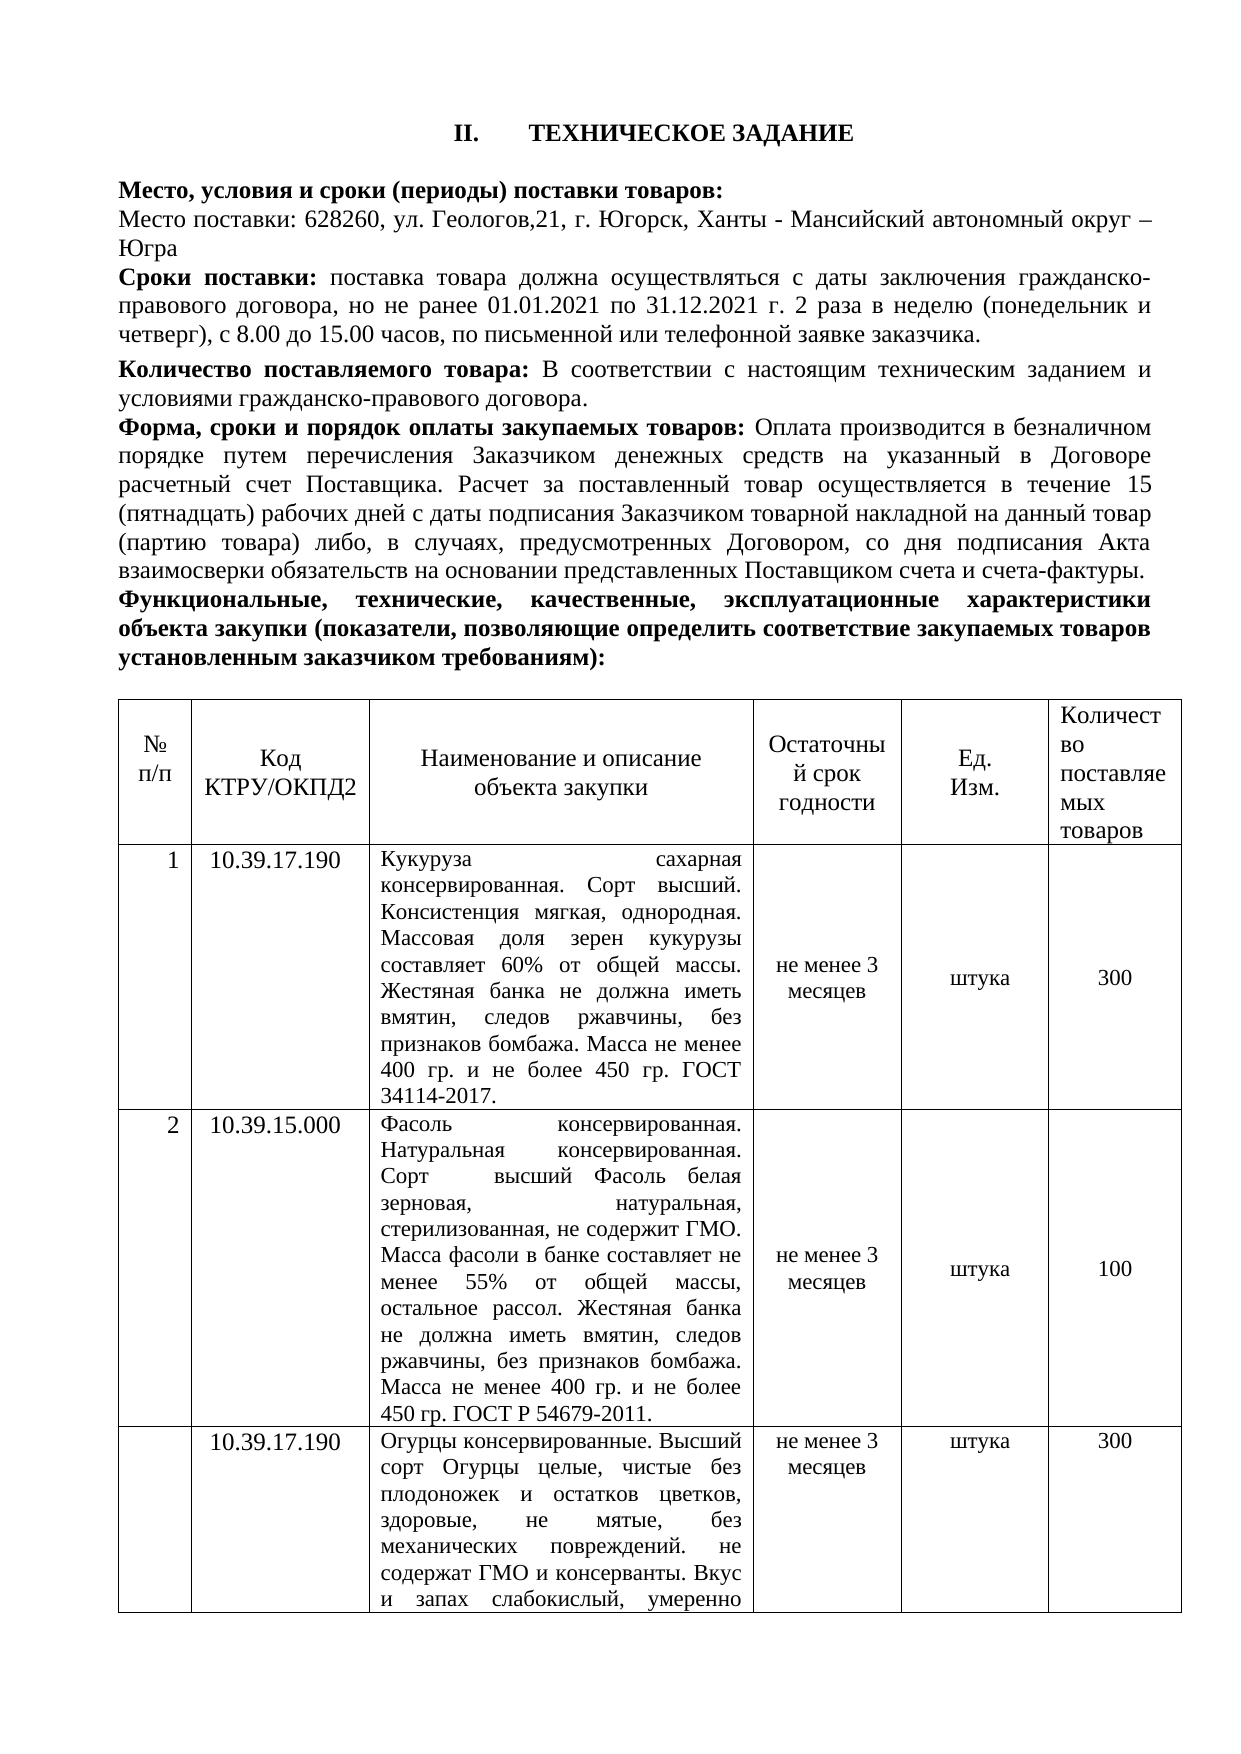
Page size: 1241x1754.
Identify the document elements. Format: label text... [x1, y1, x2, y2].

text Функциональные, технические, качественные, эксплуатационные характеристики объекта закупки (показатели, позволяющие определить соответствие закупаемых товаров установленным заказчиком требованиям): [118, 584, 1152, 671]
table_header Количество поставляемых товаров [1049, 700, 1181, 844]
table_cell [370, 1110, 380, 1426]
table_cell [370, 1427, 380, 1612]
table_cell [119, 1427, 191, 1612]
text Место поставки: 628260, ул. Геологов,21, г. Югорск, Ханты - Мансийский автономный округ – Югра [118, 204, 1152, 262]
text Форма, сроки и порядок оплаты закупаемых товаров: Оплата производится в безналичном порядке путем перечисления Заказчиком денежных средств на указанный в Договоре расчетный счет Поставщика. Расчет за поставленный товар осуществляется в течение 15 (пятнадцать) рабочих дней с даты подписания Заказчиком товарной накладной на данный товар (партию товара) либо, в случаях, предусмотренных Договором, со дня подписания Акта взаимосверки обязательств на основании представленных Поставщиком счета и счета-фактуры. [118, 412, 1152, 584]
table_cell 2 [119, 1110, 191, 1426]
table_cell не менее 3 месяцев [754, 1110, 901, 1426]
table_header Ед. Изм. [902, 700, 1048, 844]
table_cell 10.39.17.190 [192, 1427, 369, 1612]
table_cell 300 [1049, 845, 1181, 1109]
table_cell 10.39.15.000 [192, 1110, 369, 1426]
table_header Код КТРУ/ОКПД2 [192, 700, 369, 844]
text Количество поставляемого товара: В соответствии с настоящим техническим заданием и условиями гражданско-правового договора. [118, 354, 1152, 412]
text Место, условия и сроки (периоды) поставки товаров: [118, 176, 1152, 204]
table_cell не менее 3 месяцев [754, 845, 901, 1109]
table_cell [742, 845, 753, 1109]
list ТЕХНИЧЕСКОЕ ЗАДАНИЕ [156, 118, 1152, 147]
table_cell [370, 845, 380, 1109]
table_cell штука [902, 1427, 1048, 1612]
table_cell 100 [1049, 1110, 1181, 1426]
table_header Наименование и описание объекта закупки [370, 700, 753, 844]
table_cell 1 [119, 845, 191, 1109]
table_header № п/п [119, 700, 191, 844]
table_cell 10.39.17.190 [192, 845, 369, 1109]
table_cell 300 [1049, 1427, 1181, 1612]
table_cell не менее 3 месяцев [754, 1427, 901, 1612]
table_cell штука [902, 845, 1048, 1109]
table_cell штука [902, 1110, 1048, 1426]
table_header Остаточный срок годности [754, 700, 901, 844]
text Сроки поставки: поставка товара должна осуществляться с даты заключения гражданско-правового договора, но не ранее 01.01.2021 по 31.12.2021 г. 2 раза в неделю (понедельник и четверг), с 8.00 до 15.00 часов, по письменной или телефонной заявке заказчика. [118, 262, 1152, 348]
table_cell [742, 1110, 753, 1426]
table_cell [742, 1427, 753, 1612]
